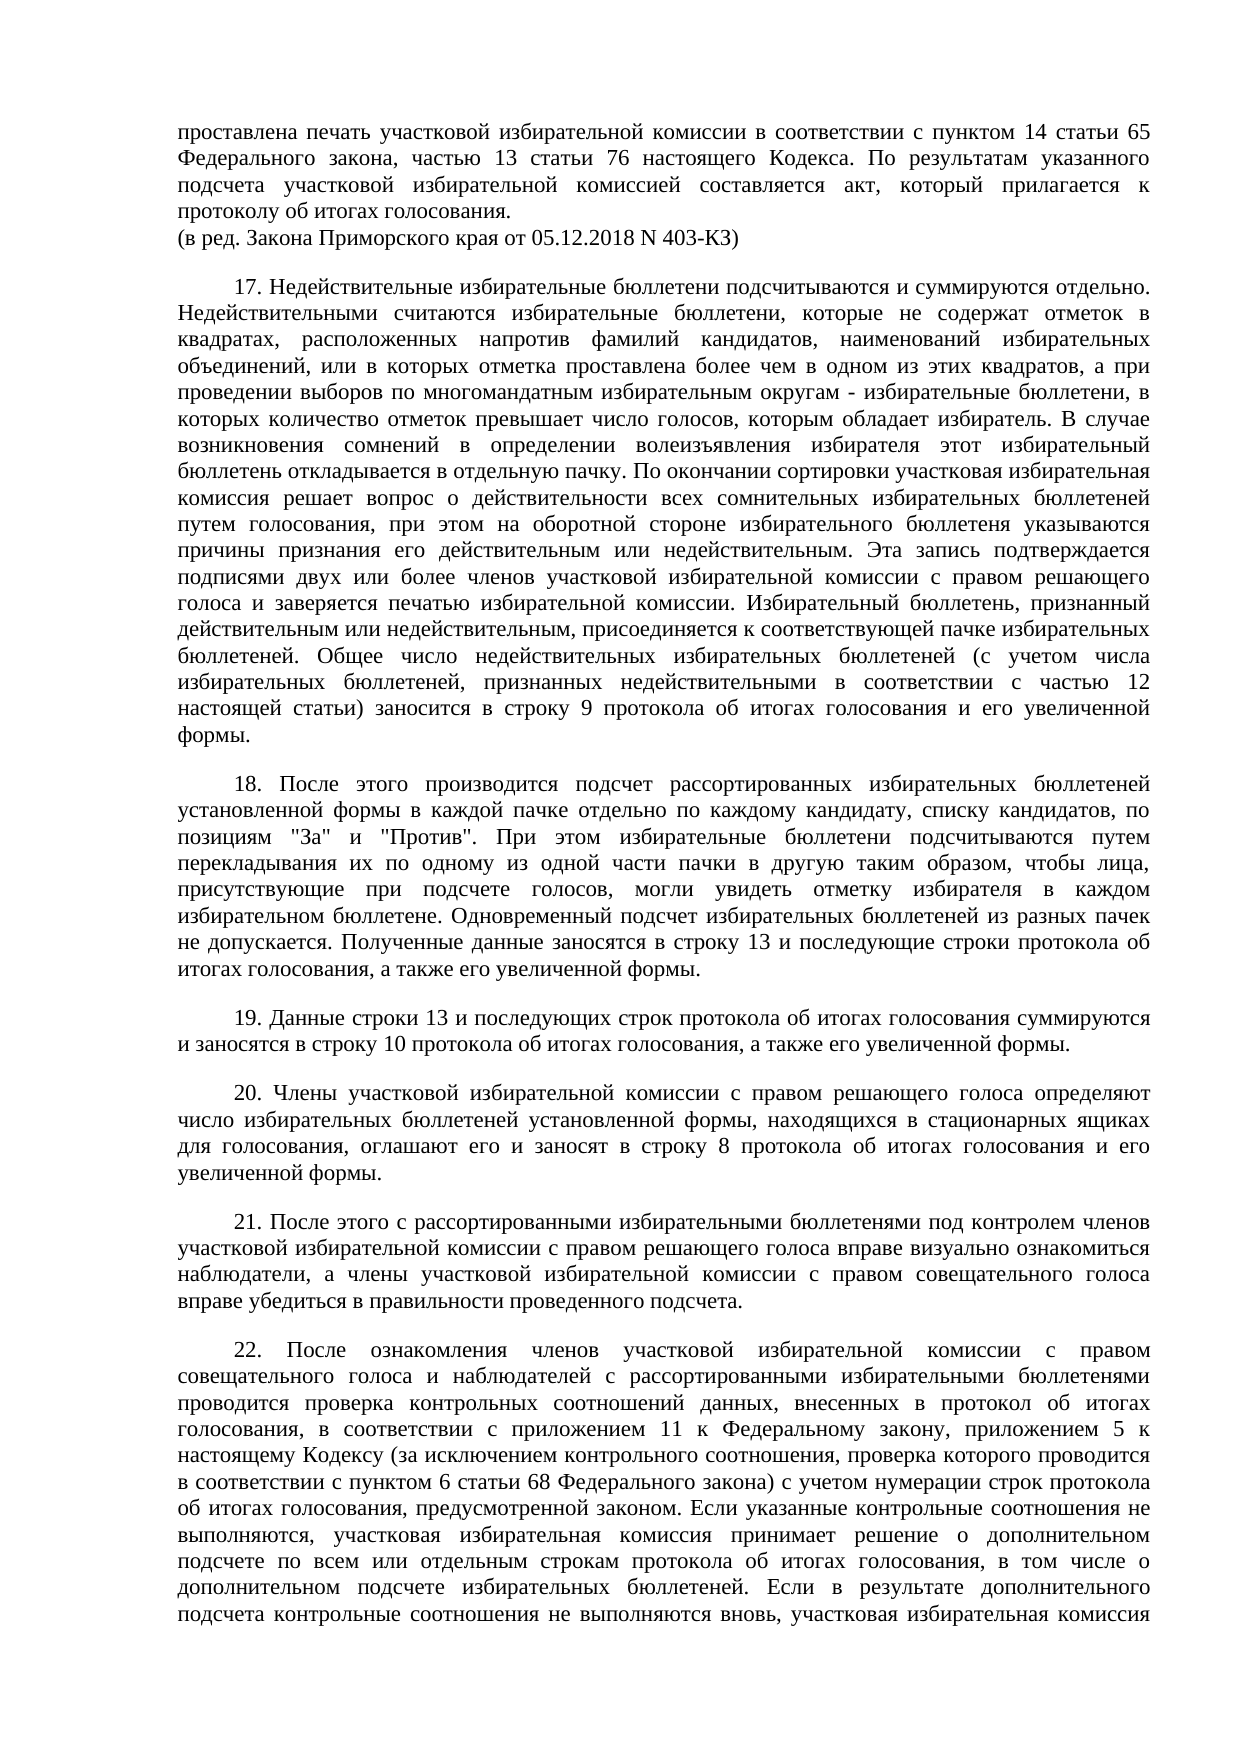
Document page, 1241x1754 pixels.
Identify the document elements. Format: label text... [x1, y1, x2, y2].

text 18. После этого производится подсчет рассортированных избирательных бюллетеней установленной формы в каждой пачке отдельно по каждому кандидату, списку кандидатов, по позициям "За" и "Против". При этом избирательные бюллетени подсчитываются путем перекладывания их по одному из одной части пачки в другую таким образом, чтобы лица, присутствующие при подсчете голосов, могли увидеть отметку избирателя в каждом избирательном бюллетене. Одновременный подсчет избирательных бюллетеней из разных пачек не допускается. Полученные данные заносятся в строку 13 и последующие строки протокола об итогах голосования, а также его увеличенной формы. [177, 770, 1152, 981]
text 17. Недействительные избирательные бюллетени подсчитываются и суммируются отдельно. Недействительными считаются избирательные бюллетени, которые не содержат отметок в квадратах, расположенных напротив фамилий кандидатов, наименований избирательных объединений, или в которых отметка проставлена более чем в одном из этих квадратов, а при проведении выборов по многомандатным избирательным округам - избирательные бюллетени, в которых количество отметок превышает число голосов, которым обладает избиратель. В случае возникновения сомнений в определении волеизъявления избирателя этот избирательный бюллетень откладывается в отдельную пачку. По окончании сортировки участковая избирательная комиссия решает вопрос о действительности всех сомнительных избирательных бюллетеней путем голосования, при этом на оборотной стороне избирательного бюллетеня указываются причины признания его действительным или недействительным. Эта запись подтверждается подписями двух или более членов участковой избирательной комиссии с правом решающего голоса и заверяется печатью избирательной комиссии. Избирательный бюллетень, признанный действительным или недействительным, присоединяется к соответствующей пачке избирательных бюллетеней. Общее число недействительных избирательных бюллетеней (с учетом числа избирательных бюллетеней, признанных недействительными в соответствии с частью 12 настоящей статьи) заносится в строку 9 протокола об итогах голосования и его увеличенной формы. [177, 273, 1152, 747]
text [177, 118, 1152, 223]
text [177, 1336, 1152, 1626]
text 21. После этого с рассортированными избирательными бюллетенями под контролем членов участковой избирательной комиссии с правом решающего голоса вправе визуально ознакомиться наблюдатели, а члены участковой избирательной комиссии с правом совещательного голоса вправе убедиться в правильности проведенного подсчета. [177, 1208, 1152, 1313]
text (в ред. Закона Приморского края от 05.12.2018 N 403-КЗ) [177, 223, 1152, 250]
text 20. Члены участковой избирательной комиссии с правом решающего голоса определяют число избирательных бюллетеней установленной формы, находящихся в стационарных ящиках для голосования, оглашают его и заносят в строку 8 протокола об итогах голосования и его увеличенной формы. [177, 1079, 1152, 1185]
text 19. Данные строки 13 и последующих строк протокола об итогах голосования суммируются и заносятся в строку 10 протокола об итогах голосования, а также его увеличенной формы. [177, 1004, 1152, 1057]
